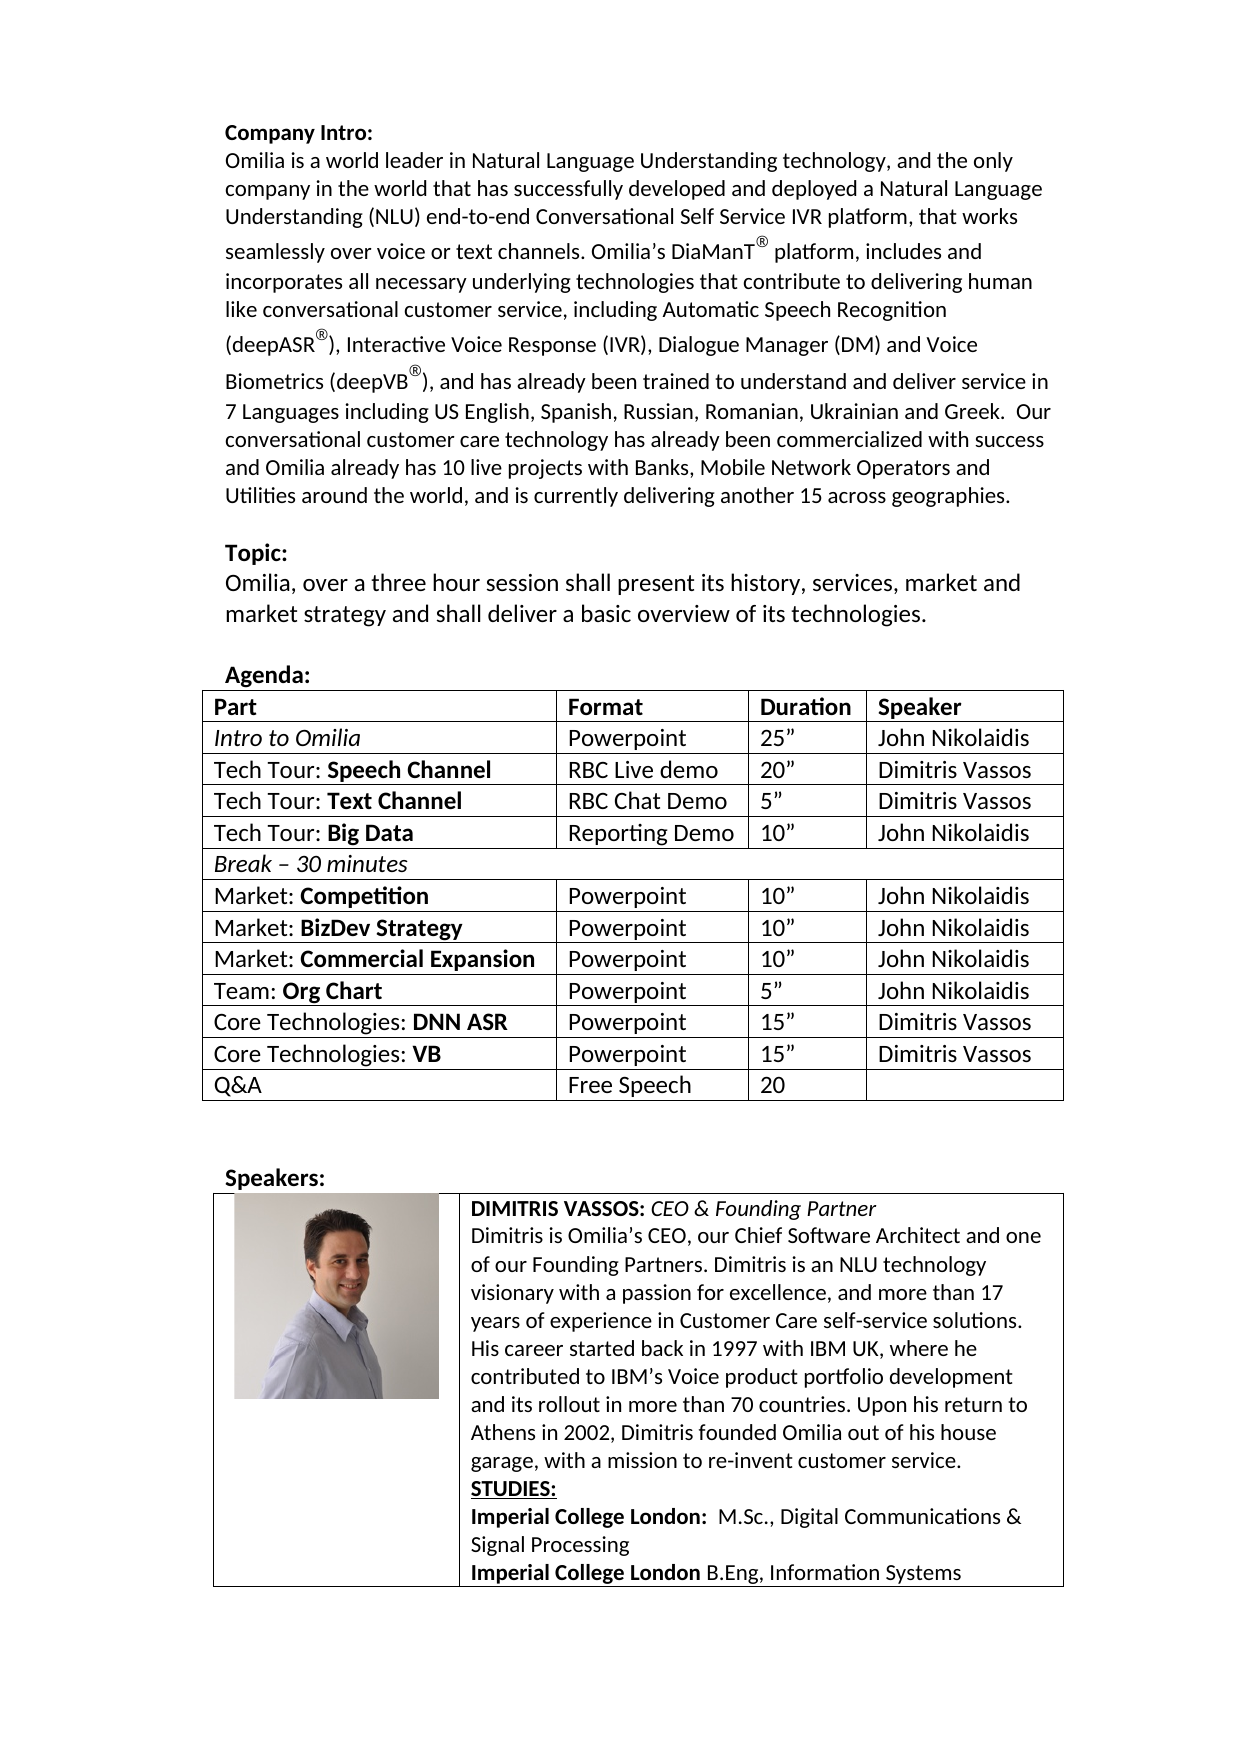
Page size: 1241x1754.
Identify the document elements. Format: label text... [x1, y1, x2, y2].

table_cell John Nikolaidis [867, 912, 1063, 942]
text Company Intro: [225, 118, 1053, 146]
table_cell John Nikolaidis [867, 943, 1063, 974]
table_cell 5” [749, 975, 866, 1005]
table_cell Tech Tour: Speech Channel [203, 754, 556, 784]
table_cell Powerpoint [557, 722, 748, 753]
table_cell [867, 1070, 1063, 1100]
table_cell 10” [749, 912, 866, 942]
table_cell Market: Competition [203, 880, 556, 911]
table_cell Tech Tour: Big Data [203, 817, 556, 847]
table_cell Dimitris Vassos [867, 1006, 1063, 1037]
table_cell 20” [749, 754, 866, 784]
table_cell John Nikolaidis [867, 880, 1063, 911]
table_cell Dimitris Vassos [867, 1038, 1063, 1068]
table_cell RBC Chat Demo [557, 785, 748, 816]
table_cell Q&A [203, 1070, 556, 1100]
table_cell Free Speech [557, 1070, 748, 1100]
table_cell Powerpoint [557, 943, 748, 974]
table_cell Team: Org Chart [203, 975, 556, 1005]
table_cell Market: Commercial Expansion [203, 943, 556, 974]
text Agenda: [225, 659, 1053, 690]
table_cell John Nikolaidis [867, 722, 1063, 753]
table_cell 10” [749, 943, 866, 974]
text Omilia, over a three hour session shall present its history, services, market and market strategy and shall deliver a basic overview of its technologies. [225, 568, 1053, 629]
text Omilia is a world leader in Natural Language Understanding technology, and the only company in the world that has successfully developed and deployed a Natural Language Understanding (NLU) end-to-end Conversational Self Service IVR platform, that works seamlessly over voice or text channels. Omilia’s DiaManT® platform, includes and incorporates all necessary underlying technologies that contribute to delivering human like conversational customer service, including Automatic Speech Recognition (deepASR®), Interactive Voice Response (IVR), Dialogue Manager (DM) and Voice Biometrics (deepVB®), and has already been trained to understand and deliver service in 7 Languages including US English, Spanish, Russian, Romanian, Ukrainian and Greek. Our conversational customer care technology has already been commercialized with success and Omilia already has 10 live projects with Banks, Mobile Network Operators and Utilities around the world, and is currently delivering another 15 across geographies. [225, 146, 1053, 509]
table_cell Reporting Demo [557, 817, 748, 847]
table_cell 5” [749, 785, 866, 816]
table_cell Powerpoint [557, 1038, 748, 1068]
table_cell Powerpoint [557, 1006, 748, 1037]
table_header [460, 1194, 1063, 1586]
table_cell John Nikolaidis [867, 817, 1063, 847]
table_cell RBC Live demo [557, 754, 748, 784]
table_cell Core Technologies: VB [203, 1038, 556, 1068]
picture [234, 1193, 439, 1399]
table_cell Intro to Omilia [203, 722, 556, 753]
table_cell Tech Tour: Text Channel [203, 785, 556, 816]
table_cell Powerpoint [557, 912, 748, 942]
table_cell Dimitris Vassos [867, 785, 1063, 816]
table_header Format [557, 691, 748, 721]
table_cell Powerpoint [557, 880, 748, 911]
table_header Duration [749, 691, 866, 721]
text Speakers: [225, 1162, 1053, 1193]
table_cell Core Technologies: DNN ASR [203, 1006, 556, 1037]
table_cell Market: BizDev Strategy [203, 912, 556, 942]
text Topic: [225, 537, 1053, 568]
table_cell 25” [749, 722, 866, 753]
table_cell Powerpoint [557, 975, 748, 1005]
table_cell Dimitris Vassos [867, 754, 1063, 784]
table_cell Break – 30 minutes [203, 849, 1063, 879]
table_header [214, 1194, 459, 1586]
table_cell 15” [749, 1006, 866, 1037]
table_cell John Nikolaidis [867, 975, 1063, 1005]
table_cell 20 [749, 1070, 866, 1100]
table_cell 15” [749, 1038, 866, 1068]
table_cell 10” [749, 880, 866, 911]
table_header Speaker [867, 691, 1063, 721]
table_header Part [203, 691, 556, 721]
table_cell 10” [749, 817, 866, 847]
